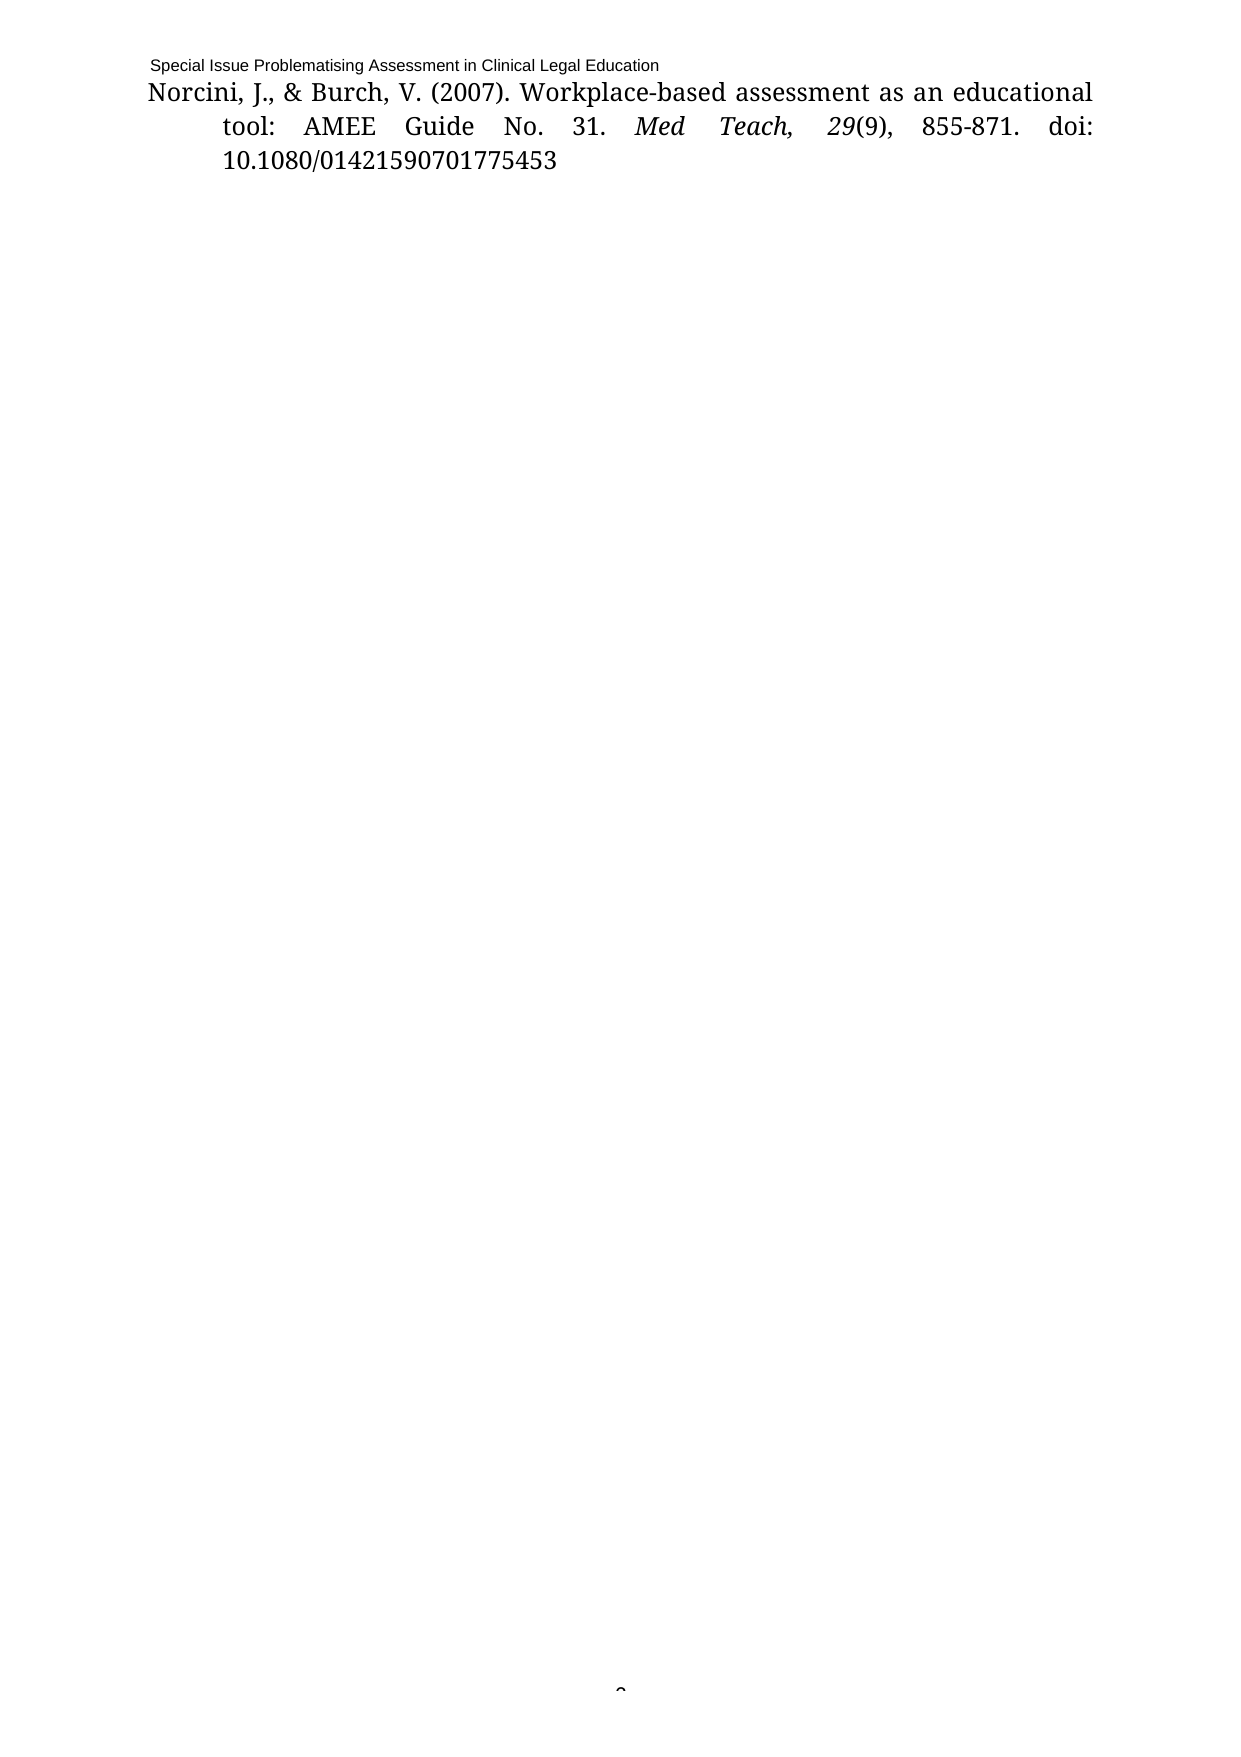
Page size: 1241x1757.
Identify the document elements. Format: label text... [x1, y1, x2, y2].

text Norcini, J., & Burch, V. (2007). Workplace-based assessment as an educational tool: AMEE Guide No. 31. Med Teach, 29(9), 855-871. doi: 10.1080/01421590701775453 [147, 75, 1093, 177]
